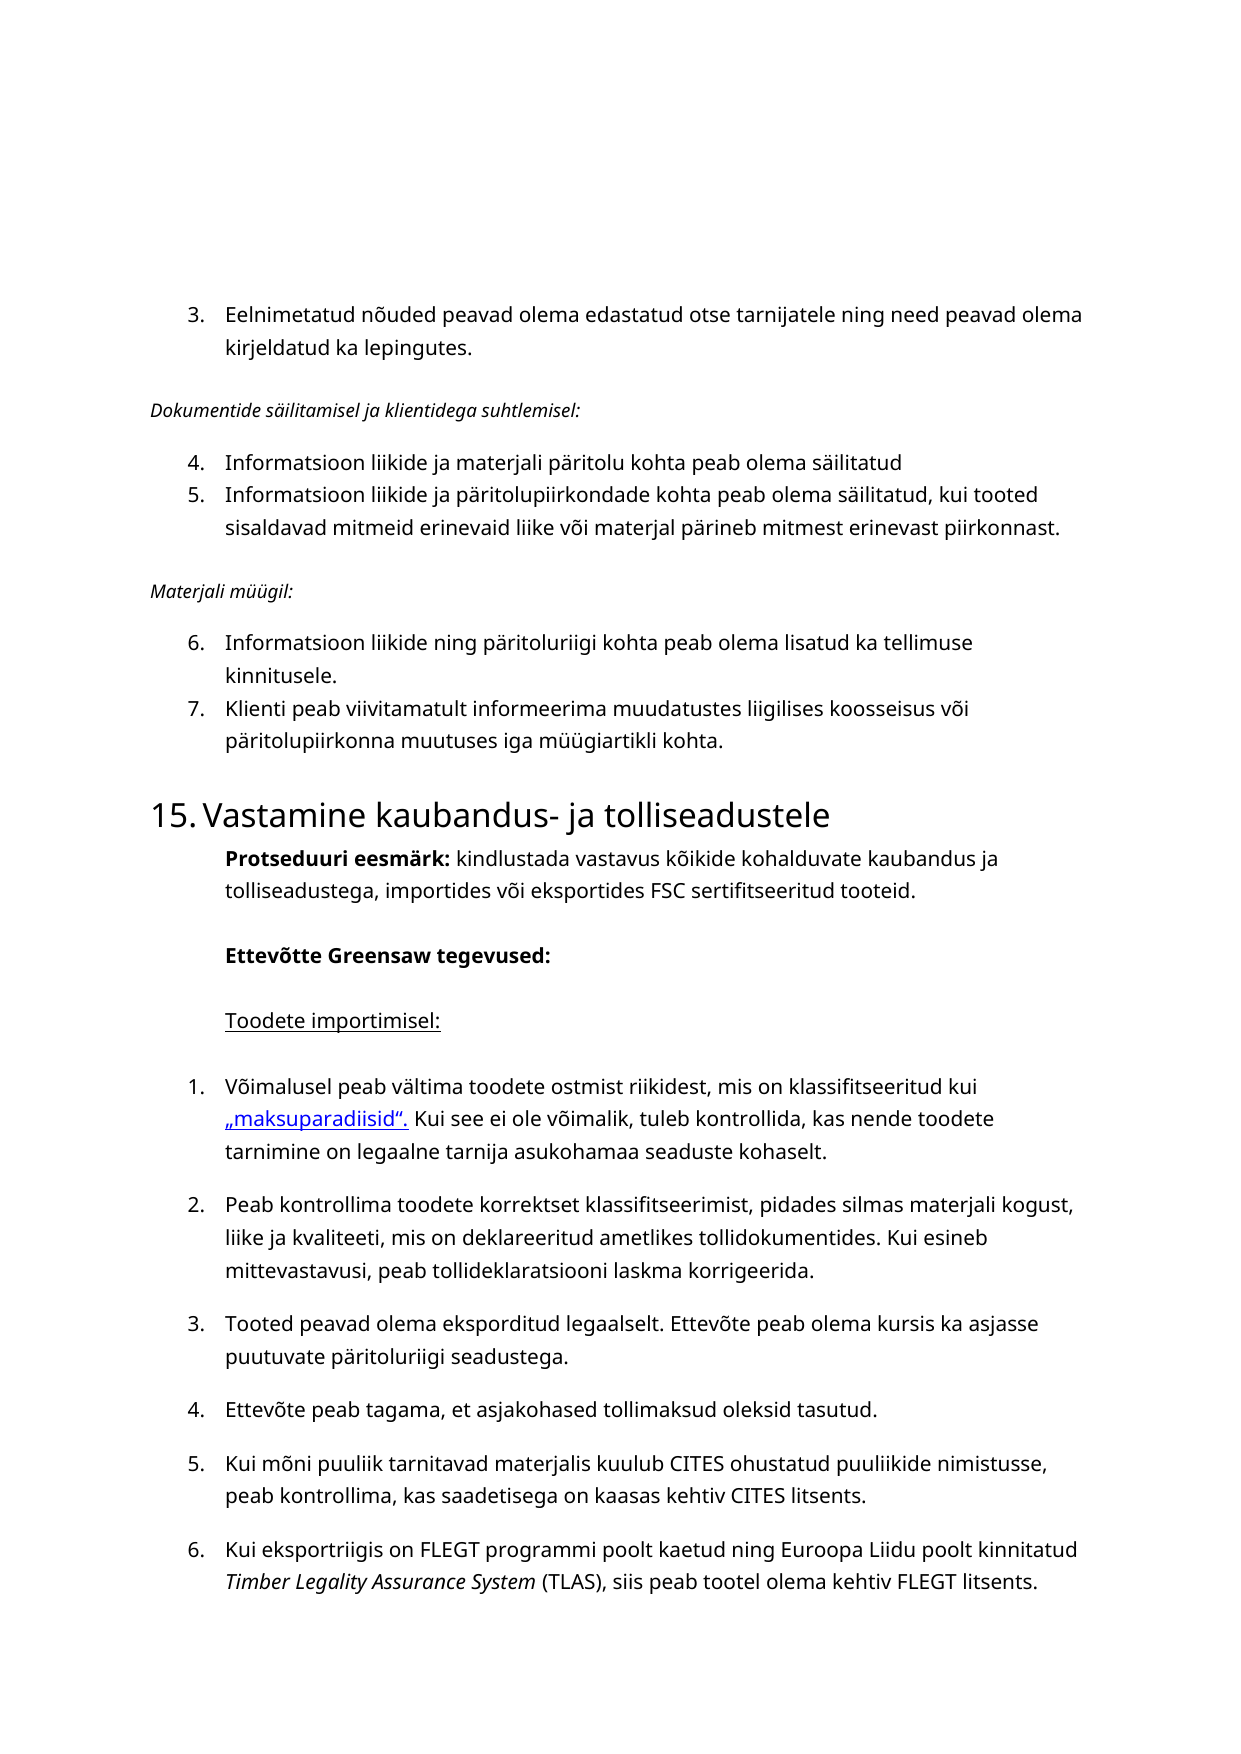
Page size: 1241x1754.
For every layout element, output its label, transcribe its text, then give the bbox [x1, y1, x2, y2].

list Klienti peab viivitamatult informeerima muudatustes liigilises koosseisus või päritolupiirkonna muutuses iga müügiartikli kohta. [187, 694, 1090, 755]
list Informatsioon liikide ja päritolupiirkondade kohta peab olema säilitatud, kui tooted sisaldavad mitmeid erinevaid liike või materjal pärineb mitmest erinevast piirkonnast. [187, 481, 1090, 542]
text 15. Vastamine kaubandus- ja tolliseadustele [150, 791, 1090, 837]
list Ettevõte peab tagama, et asjakohased tollimaksud oleksid tasutud. [187, 1395, 1090, 1424]
list Tooted peavad olema eksporditud legaalselt. Ettevõte peab olema kursis ka asjasse puutuvate päritoluriigi seadustega. [187, 1309, 1090, 1370]
text Dokumentide säilitamisel ja klientidega suhtlemisel: [150, 398, 1090, 423]
list Informatsioon liikide ning päritoluriigi kohta peab olema lisatud ka tellimuse kinnitusele. [187, 628, 1090, 689]
list Kui mõni puuliik tarnitavad materjalis kuulub CITES ohustatud puuliikide nimistusse, peab kontrollima, kas saadetisega on kaasas kehtiv CITES litsents. [187, 1449, 1090, 1510]
text Materjali müügil: [150, 578, 1090, 604]
list Võimalusel peab vältima toodete ostmist riikidest, mis on klassifitseeritud kui „maksuparadiisid“. Kui see ei ole võimalik, tuleb kontrollida, kas nende toodete tarnimine on legaalne tarnija asukohamaa seaduste kohaselt. [187, 1072, 1090, 1166]
list Informatsioon liikide ja materjali päritolu kohta peab olema säilitatud [187, 448, 1090, 476]
text Ettevõtte Greensaw tegevused: [225, 941, 1090, 970]
text Protseduuri eesmärk: kindlustada vastavus kõikide kohalduvate kaubandus ja tolliseadustega, importides või eksportides FSC sertifitseeritud tooteid. [225, 844, 1090, 905]
text Toodete importimisel: [225, 1007, 1090, 1035]
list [187, 1535, 1090, 1596]
list Eelnimetatud nõuded peavad olema edastatud otse tarnijatele ning need peavad olema kirjeldatud ka lepingutes. [187, 300, 1090, 361]
list Peab kontrollima toodete korrektset klassifitseerimist, pidades silmas materjali kogust, liike ja kvaliteeti, mis on deklareeritud ametlikes tollidokumentides. Kui esineb mittevastavusi, peab tollideklaratsiooni laskma korrigeerida. [187, 1191, 1090, 1284]
